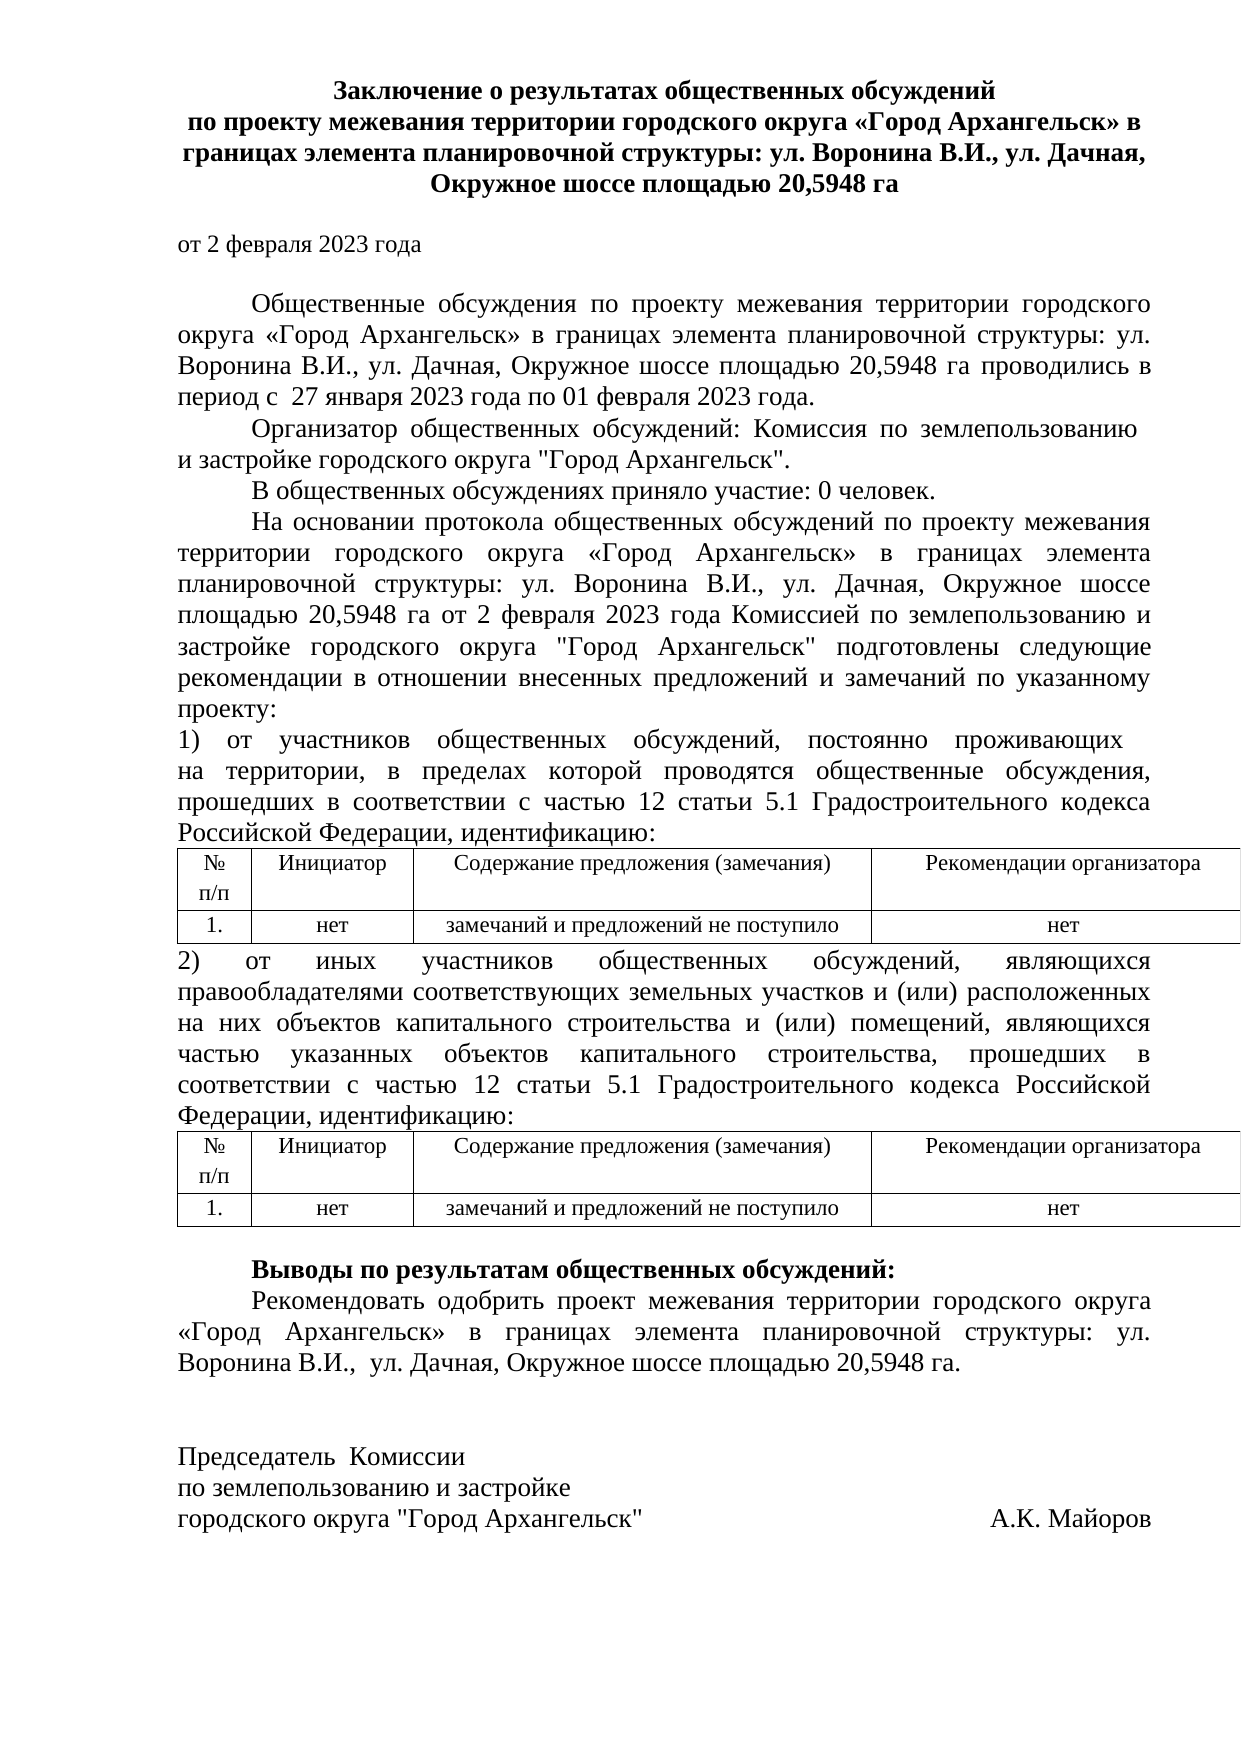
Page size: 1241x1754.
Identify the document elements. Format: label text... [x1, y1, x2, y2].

table_header Рекомендации организатора [872, 1132, 1240, 1193]
text по проекту межевания территории городского округа «Город Архангельск» в границах элемента планировочной структуры: ул. Воронина В.И., ул. Дачная, Окружное шоссе площадью 20,5948 га [177, 105, 1152, 198]
table_cell 1. [178, 911, 251, 943]
text На основании протокола общественных обсуждений по проекту межевания территории городского округа «Город Архангельск» в границах элемента планировочной структуры: ул. Воронина В.И., ул. Дачная, Окружное шоссе площадью 20,5948 га от 2 февраля 2023 года Комиссией по землепользованию и застройке городского округа "Город Архангельск" подготовлены следующие рекомендации в отношении внесенных предложений и замечаний по указанному проекту: [177, 505, 1152, 723]
table_header Содержание предложения (замечания) [414, 1132, 871, 1193]
table_header Инициатор [252, 849, 413, 910]
table_cell замечаний и предложений не поступило [414, 911, 871, 943]
table_header Председатель Комиссии по землепользованию и застройке городского округа "Город Архангельск" [166, 1440, 775, 1533]
table_cell нет [872, 911, 1240, 943]
table_header Инициатор [252, 1132, 413, 1193]
text Организатор общественных обсуждений: Комиссия по землепользованию и застройке городского округа "Город Архангельск". [177, 412, 1152, 474]
table_header № п/п [178, 849, 251, 910]
text Рекомендовать одобрить проект межевания территории городского округа «Город Архангельск» в границах элемента планировочной структуры: ул. Воронина В.И., ул. Дачная, Окружное шоссе площадью 20,5948 га. [177, 1284, 1152, 1378]
table_cell нет [252, 1194, 413, 1226]
text 1) от участников общественных обсуждений, постоянно проживающих на территории, в пределах которой проводятся общественные обсуждения, прошедших в соответствии с частью 12 статьи 5.1 Градостроительного кодекса Российской Федерации, идентификацию: [177, 723, 1152, 848]
table_header Рекомендации организатора [872, 849, 1240, 910]
table_header № п/п [178, 1132, 251, 1193]
table_cell замечаний и предложений не поступило [414, 1194, 871, 1226]
text 2) от иных участников общественных обсуждений, являющихся правообладателями соответствующих земельных участков и (или) расположенных на них объектов капитального строительства и (или) помещений, являющихся частью указанных объектов капитального строительства, прошедших в соответствии с частью 12 статьи 5.1 Градостроительного кодекса Российской Федерации, идентификацию: [177, 944, 1152, 1131]
table_cell 1. [178, 1194, 251, 1226]
text Заключение о результатах общественных обсуждений [177, 74, 1152, 105]
text В общественных обсуждениях приняло участие: 0 человек. [177, 474, 1152, 505]
text от 2 февраля 2023 года [177, 229, 1152, 258]
text Выводы по результатам общественных обсуждений: [177, 1253, 1152, 1284]
table_header А.К. Майоров [775, 1440, 1163, 1533]
table_header Содержание предложения (замечания) [414, 849, 871, 910]
table_cell нет [252, 911, 413, 943]
text Общественные обсуждения по проекту межевания территории городского округа «Город Архангельск» в границах элемента планировочной структуры: ул. Воронина В.И., ул. Дачная, Окружное шоссе площадью 20,5948 га проводились в период с 27 января 2023 года по 01 февраля 2023 года. [177, 287, 1152, 412]
table_cell нет [872, 1194, 1240, 1226]
